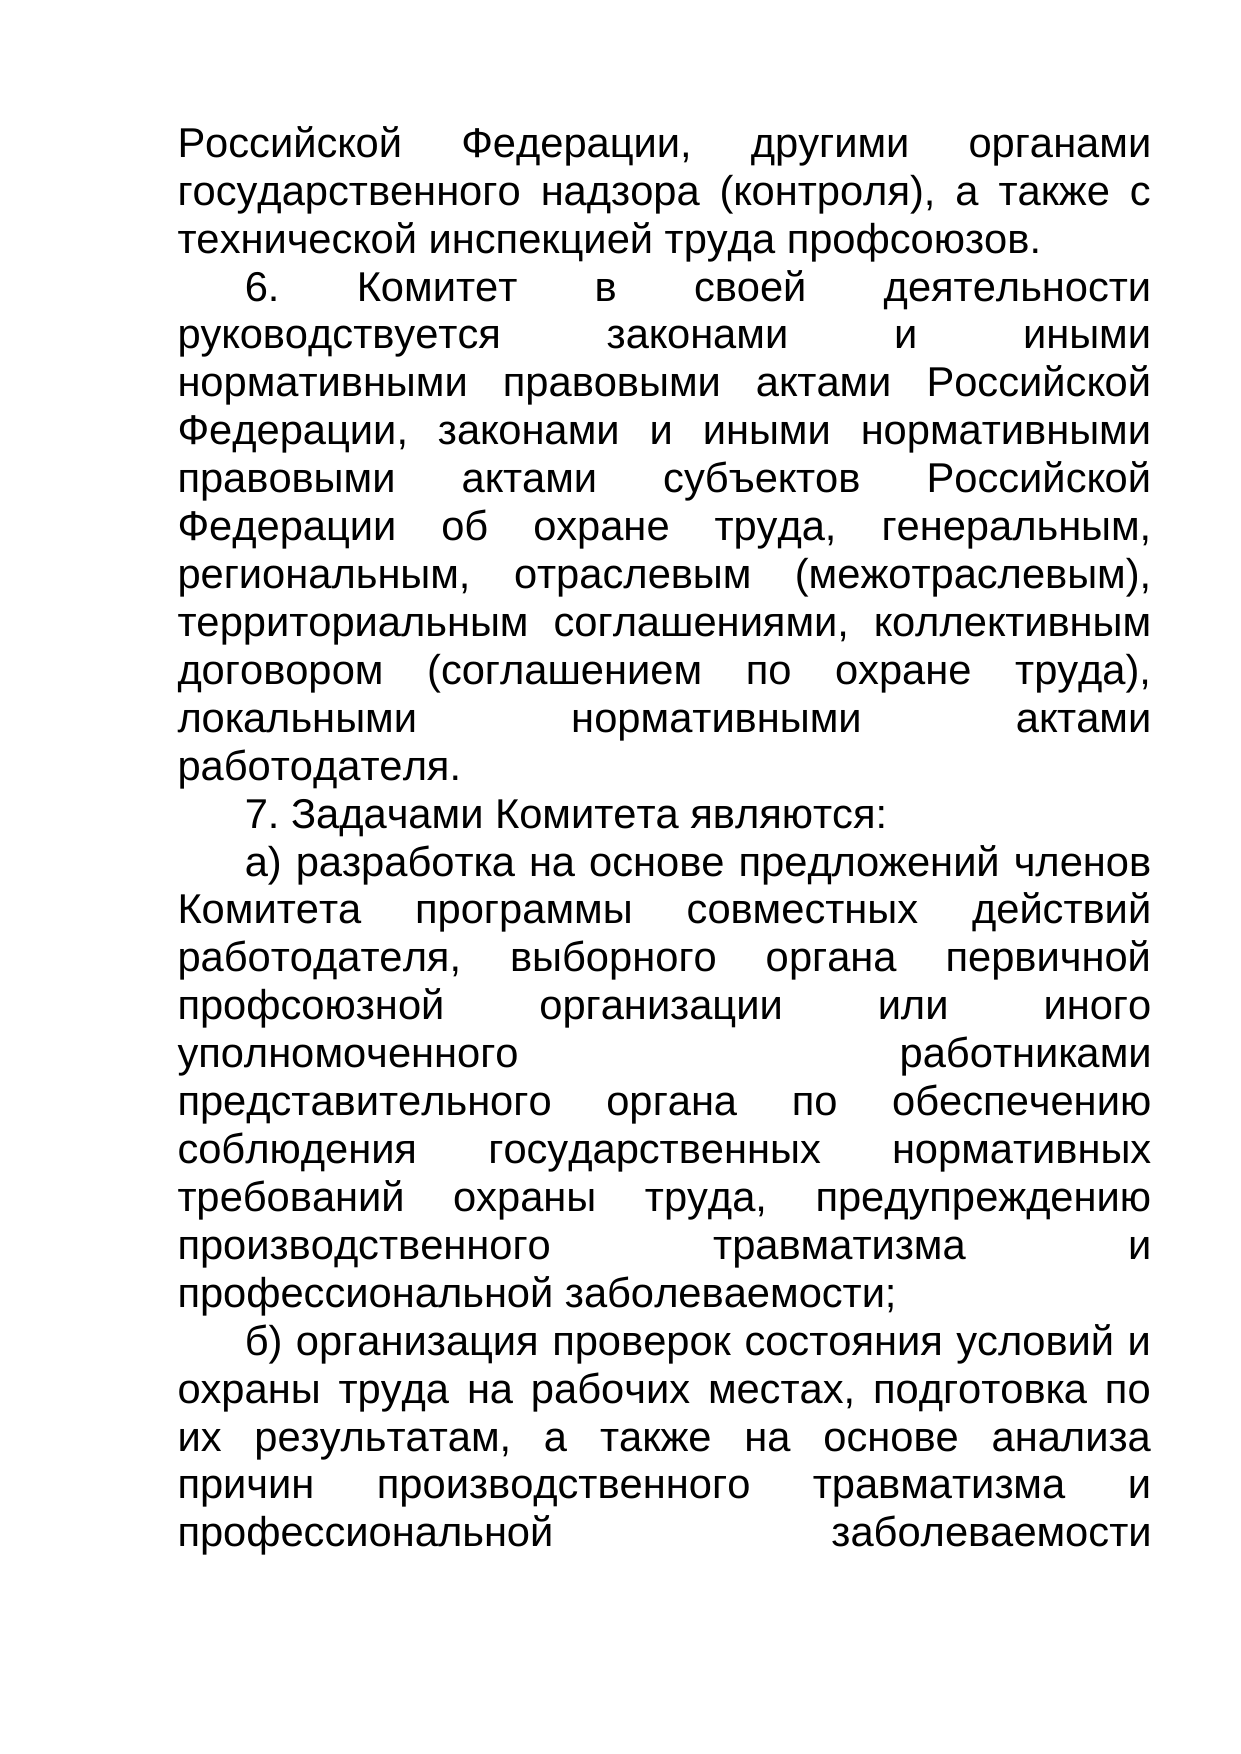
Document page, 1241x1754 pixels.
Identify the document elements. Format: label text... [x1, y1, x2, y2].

text 7. Задачами Комитета являются: [177, 789, 1152, 837]
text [177, 1316, 1152, 1556]
text а) разработка на основе предложений членов Комитета программы совместных действий работодателя, выборного органа первичной профсоюзной организации или иного уполномоченного работниками представительного органа по обеспечению соблюдения государственных нормативных требований охраны труда, предупреждению производственного травматизма и профессиональной заболеваемости; [177, 837, 1152, 1316]
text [177, 118, 1152, 262]
text 6. Комитет в своей деятельности руководствуется законами и иными нормативными правовыми актами Российской Федерации, законами и иными нормативными правовыми актами субъектов Российской Федерации об охране труда, генеральным, региональным, отраслевым (межотраслевым), территориальным соглашениями, коллективным договором (соглашением по охране труда), локальными нормативными актами работодателя. [177, 262, 1152, 789]
